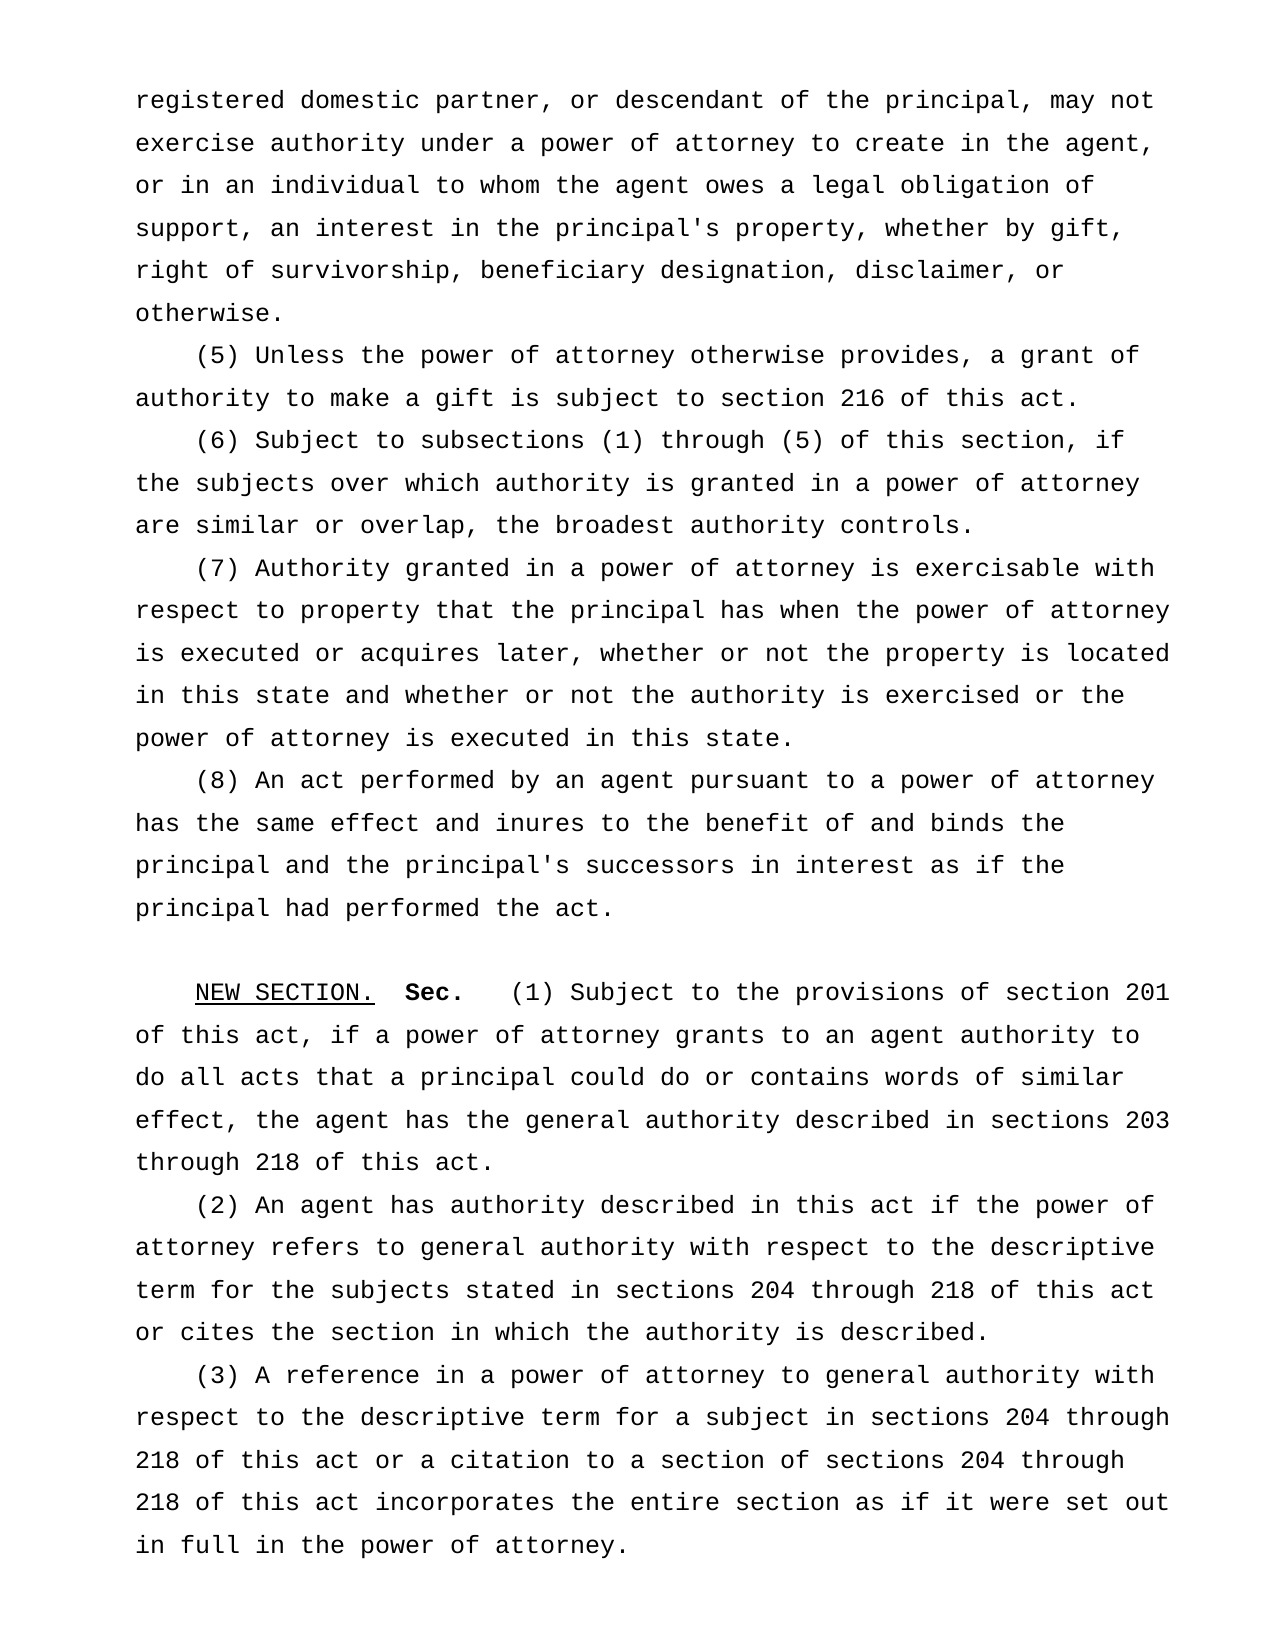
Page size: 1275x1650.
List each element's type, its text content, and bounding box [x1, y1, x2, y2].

text (8) An act performed by an agent pursuant to a power of attorney has the same effect and inures to the benefit of and binds the principal and the principal's successors in interest as if the principal had performed the act. [135, 755, 1170, 925]
text (3) A reference in a power of attorney to general authority with respect to the descriptive term for a subject in sections 204 through 218 of this act or a citation to a section of sections 204 through 218 of this act incorporates the entire section as if it were set out in full in the power of attorney. [135, 1349, 1170, 1562]
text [135, 75, 1170, 330]
text NEW SECTION. Sec. (1) Subject to the provisions of section 201 of this act, if a power of attorney grants to an agent authority to do all acts that a principal could do or contains words of similar effect, the agent has the general authority described in sections 203 through 218 of this act. [135, 967, 1170, 1179]
text (5) Unless the power of attorney otherwise provides, a grant of authority to make a gift is subject to section 216 of this act. [135, 330, 1170, 415]
text (6) Subject to subsections (1) through (5) of this section, if the subjects over which authority is granted in a power of attorney are similar or overlap, the broadest authority controls. [135, 415, 1170, 542]
text (2) An agent has authority described in this act if the power of attorney refers to general authority with respect to the descriptive term for the subjects stated in sections 204 through 218 of this act or cites the section in which the authority is described. [135, 1179, 1170, 1349]
text (7) Authority granted in a power of attorney is exercisable with respect to property that the principal has when the power of attorney is executed or acquires later, whether or not the property is located in this state and whether or not the authority is exercised or the power of attorney is executed in this state. [135, 542, 1170, 755]
